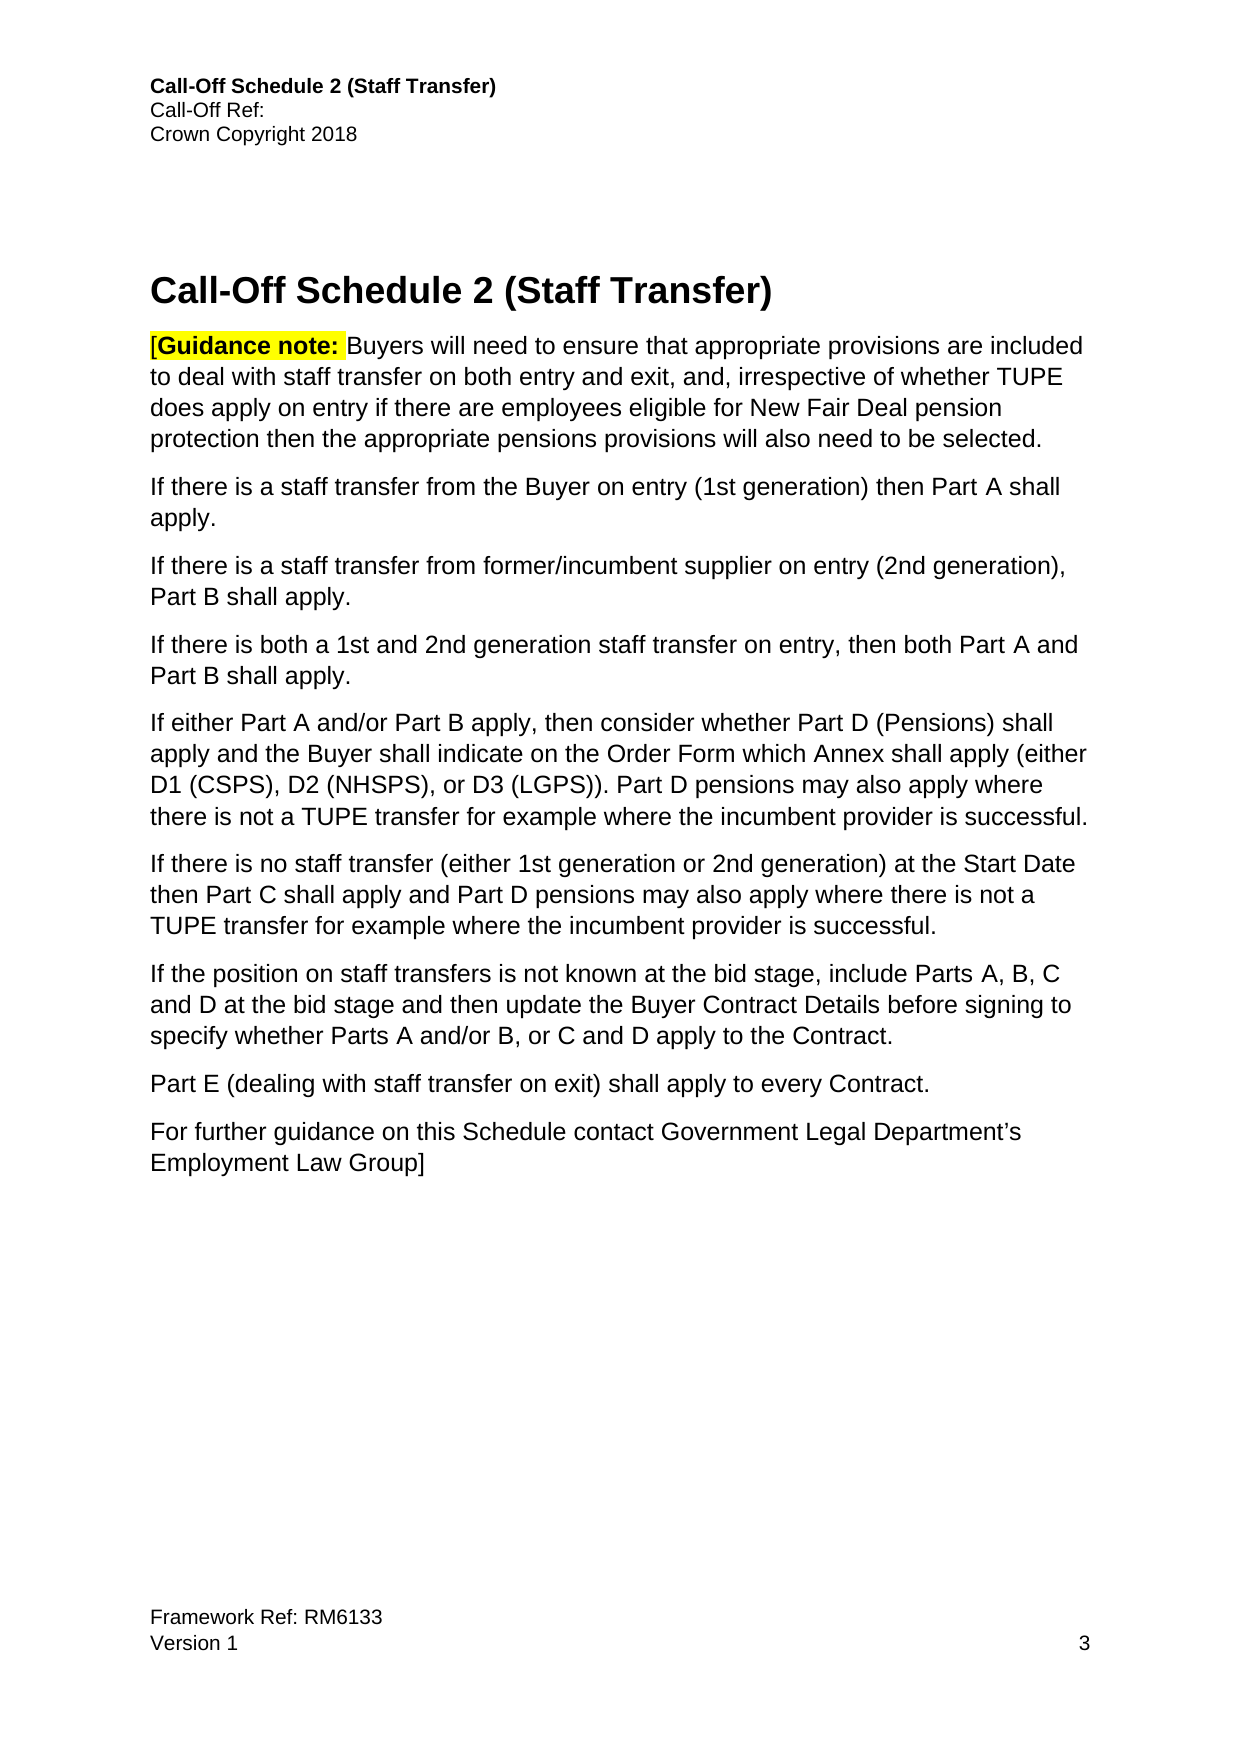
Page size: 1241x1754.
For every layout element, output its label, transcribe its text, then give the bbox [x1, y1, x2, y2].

text Call-Off Schedule 2 (Staff Transfer) [150, 268, 1090, 311]
text If either Part A and/or Part B apply, then consider whether Part D (Pensions) shall apply and the Buyer shall indicate on the Order Form which Annex shall apply (either D1 (CSPS), D2 (NHSPS), or D3 (LGPS)). Part D pensions may also apply where there is not a TUPE transfer for example where the incumbent provider is successful. [150, 708, 1090, 830]
text If there is a staff transfer from the Buyer on entry (1st generation) then Part A shall apply. [150, 472, 1090, 532]
text For further guidance on this Schedule contact Government Legal Department’s Employment Law Group] [150, 1116, 1090, 1176]
text If there is no staff transfer (either 1st generation or 2nd generation) at the Start Date then Part C shall apply and Part D pensions may also apply where there is not a TUPE transfer for example where the incumbent provider is successful. [150, 849, 1090, 940]
text If the position on staff transfers is not known at the bid stage, include Parts A, B, C and D at the bid stage and then update the Buyer Contract Details before signing to specify whether Parts A and/or B, or C and D apply to the Contract. [150, 959, 1090, 1050]
text If there is a staff transfer from former/incumbent supplier on entry (2nd generation), Part B shall apply. [150, 551, 1090, 611]
text [Guidance note: Buyers will need to ensure that appropriate provisions are included to deal with staff transfer on both entry and exit, and, irrespective of whether TUPE does apply on entry if there are employees eligible for New Fair Deal pension protection then the appropriate pensions provisions will also need to be selected. [150, 331, 1090, 453]
text If there is both a 1st and 2nd generation staff transfer on entry, then both Part A and Part B shall apply. [150, 629, 1090, 689]
text Part E (dealing with staff transfer on exit) shall apply to every Contract. [150, 1069, 1090, 1097]
